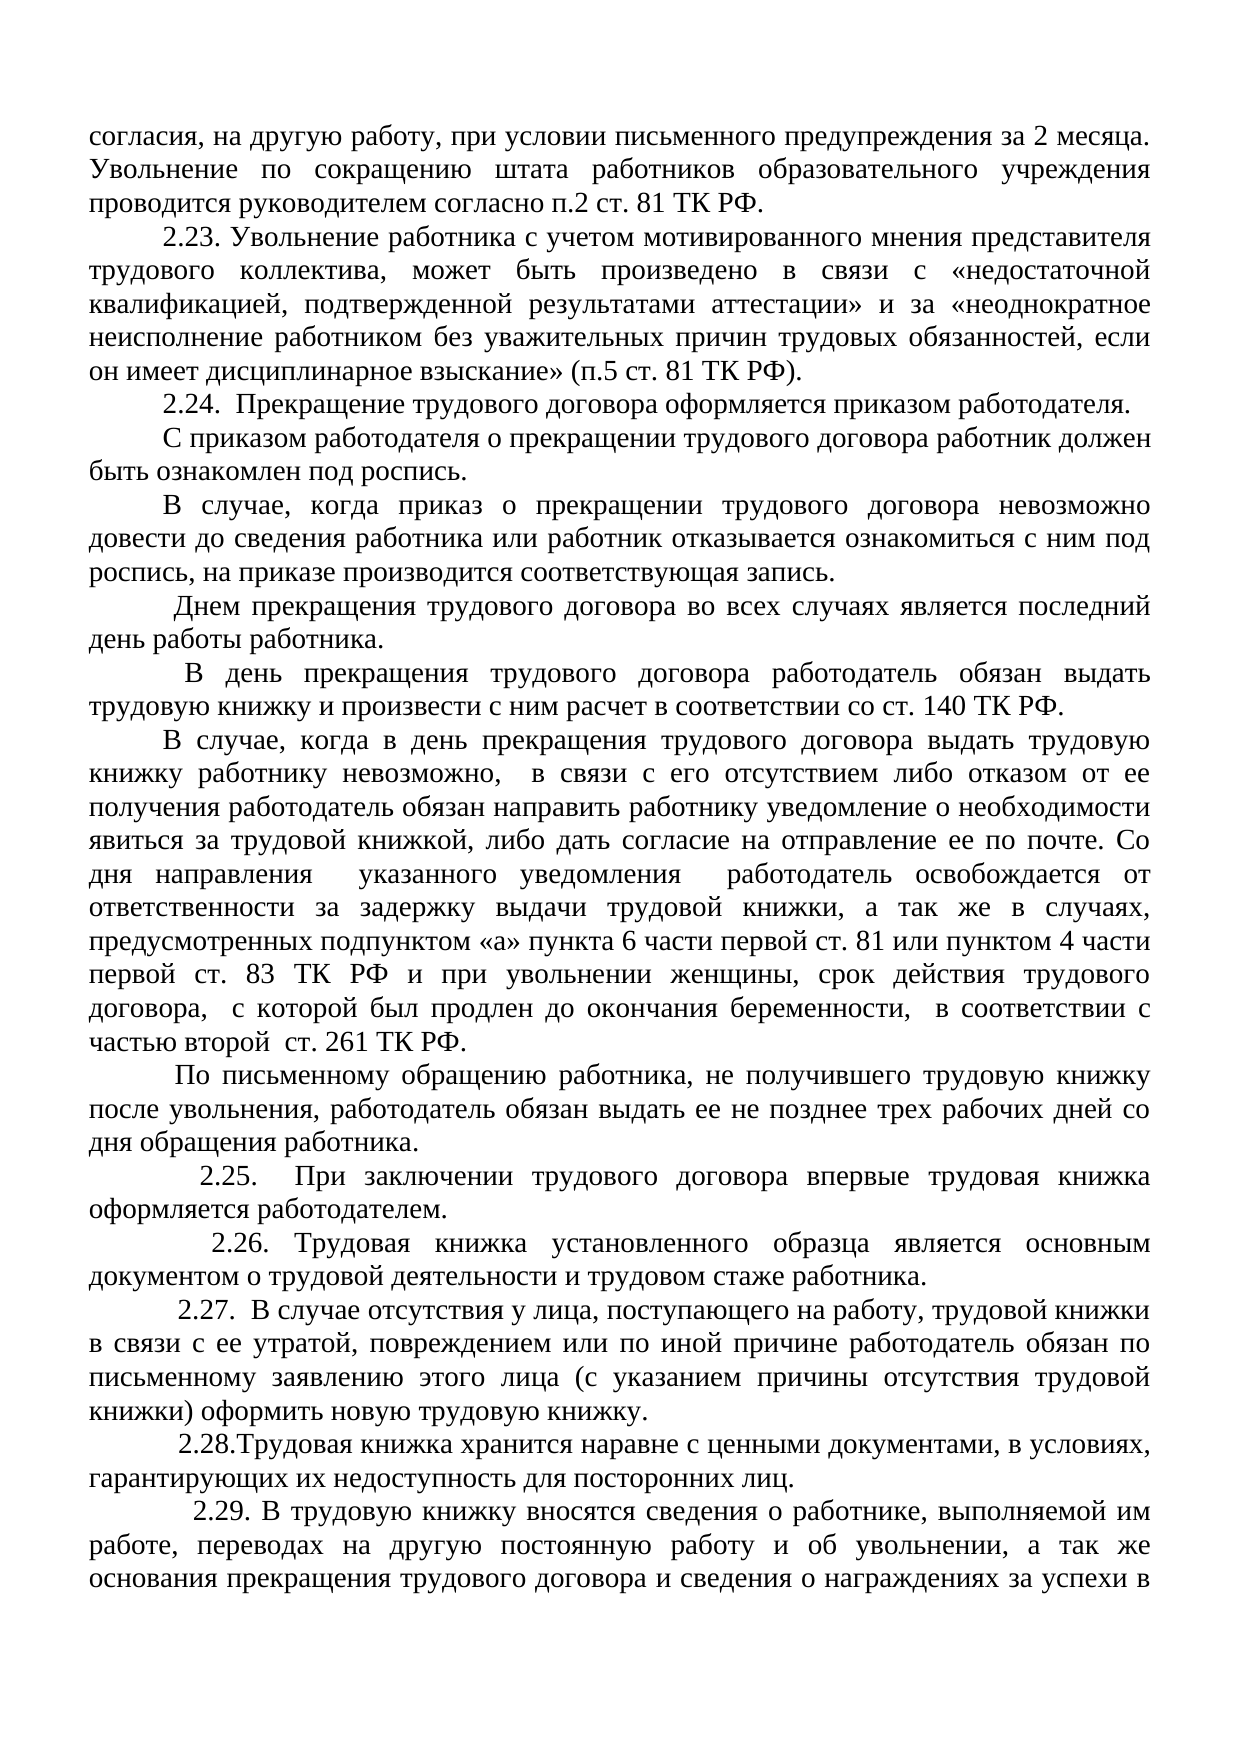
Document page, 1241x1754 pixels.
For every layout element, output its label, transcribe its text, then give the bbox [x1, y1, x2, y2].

text 2.25. При заключении трудового договора впервые трудовая книжка оформляется работодателем. [88, 1158, 1152, 1225]
text 2.27. В случае отсутствия у лица, поступающего на работу, трудовой книжки в связи с ее утратой, повреждением или по иной причине работодатель обязан по письменному заявлению этого лица (с указанием причины отсутствия трудовой книжки) оформить новую трудовую книжку. [88, 1292, 1152, 1426]
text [88, 118, 1152, 219]
text 2.28.Трудовая книжка хранится наравне с ценными документами, в условиях, гарантирующих их недоступность для посторонних лиц. [88, 1426, 1152, 1493]
text По письменному обращению работника, не получившего трудовую книжку после увольнения, работодатель обязан выдать ее не позднее трех рабочих дней со дня обращения работника. [88, 1057, 1152, 1158]
text 2.23. Увольнение работника с учетом мотивированного мнения представителя трудового коллектива, может быть произведено в связи с «недостаточной квалификацией, подтвержденной результатами аттестации» и за «неоднократное неисполнение работником без уважительных причин трудовых обязанностей, если он имеет дисциплинарное взыскание» (п.5 ст. 81 ТК РФ). [88, 219, 1152, 386]
text В случае, когда в день прекращения трудового договора выдать трудовую книжку работнику невозможно, в связи с его отсутствием либо отказом от ее получения работодатель обязан направить работнику уведомление о необходимости явиться за трудовой книжкой, либо дать согласие на отправление ее по почте. Со дня направления указанного уведомления работодатель освобождается от ответственности за задержку выдачи трудовой книжки, а так же в случаях, предусмотренных подпунктом «а» пункта 6 части первой ст. 81 или пунктом 4 части первой ст. 83 ТК РФ и при увольнении женщины, срок действия трудового договора, с которой был продлен до окончания беременности, в соответствии с частью второй ст. 261 ТК РФ. [88, 722, 1152, 1057]
text С приказом работодателя о прекращении трудового договора работник должен быть ознакомлен под роспись. [88, 420, 1152, 487]
text В случае, когда приказ о прекращении трудового договора невозможно довести до сведения работника или работник отказывается ознакомиться с ним под роспись, на приказе производится соответствующая запись. [88, 487, 1152, 588]
text 2.26. Трудовая книжка установленного образца является основным документом о трудовой деятельности и трудовом стаже работника. [88, 1225, 1152, 1292]
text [88, 1493, 1152, 1594]
text Днем прекращения трудового договора во всех случаях является последний день работы работника. [88, 588, 1152, 655]
text 2.24. Прекращение трудового договора оформляется приказом работодателя. [88, 386, 1152, 420]
text В день прекращения трудового договора работодатель обязан выдать трудовую книжку и произвести с ним расчет в соответствии со ст. 140 ТК РФ. [88, 655, 1152, 722]
